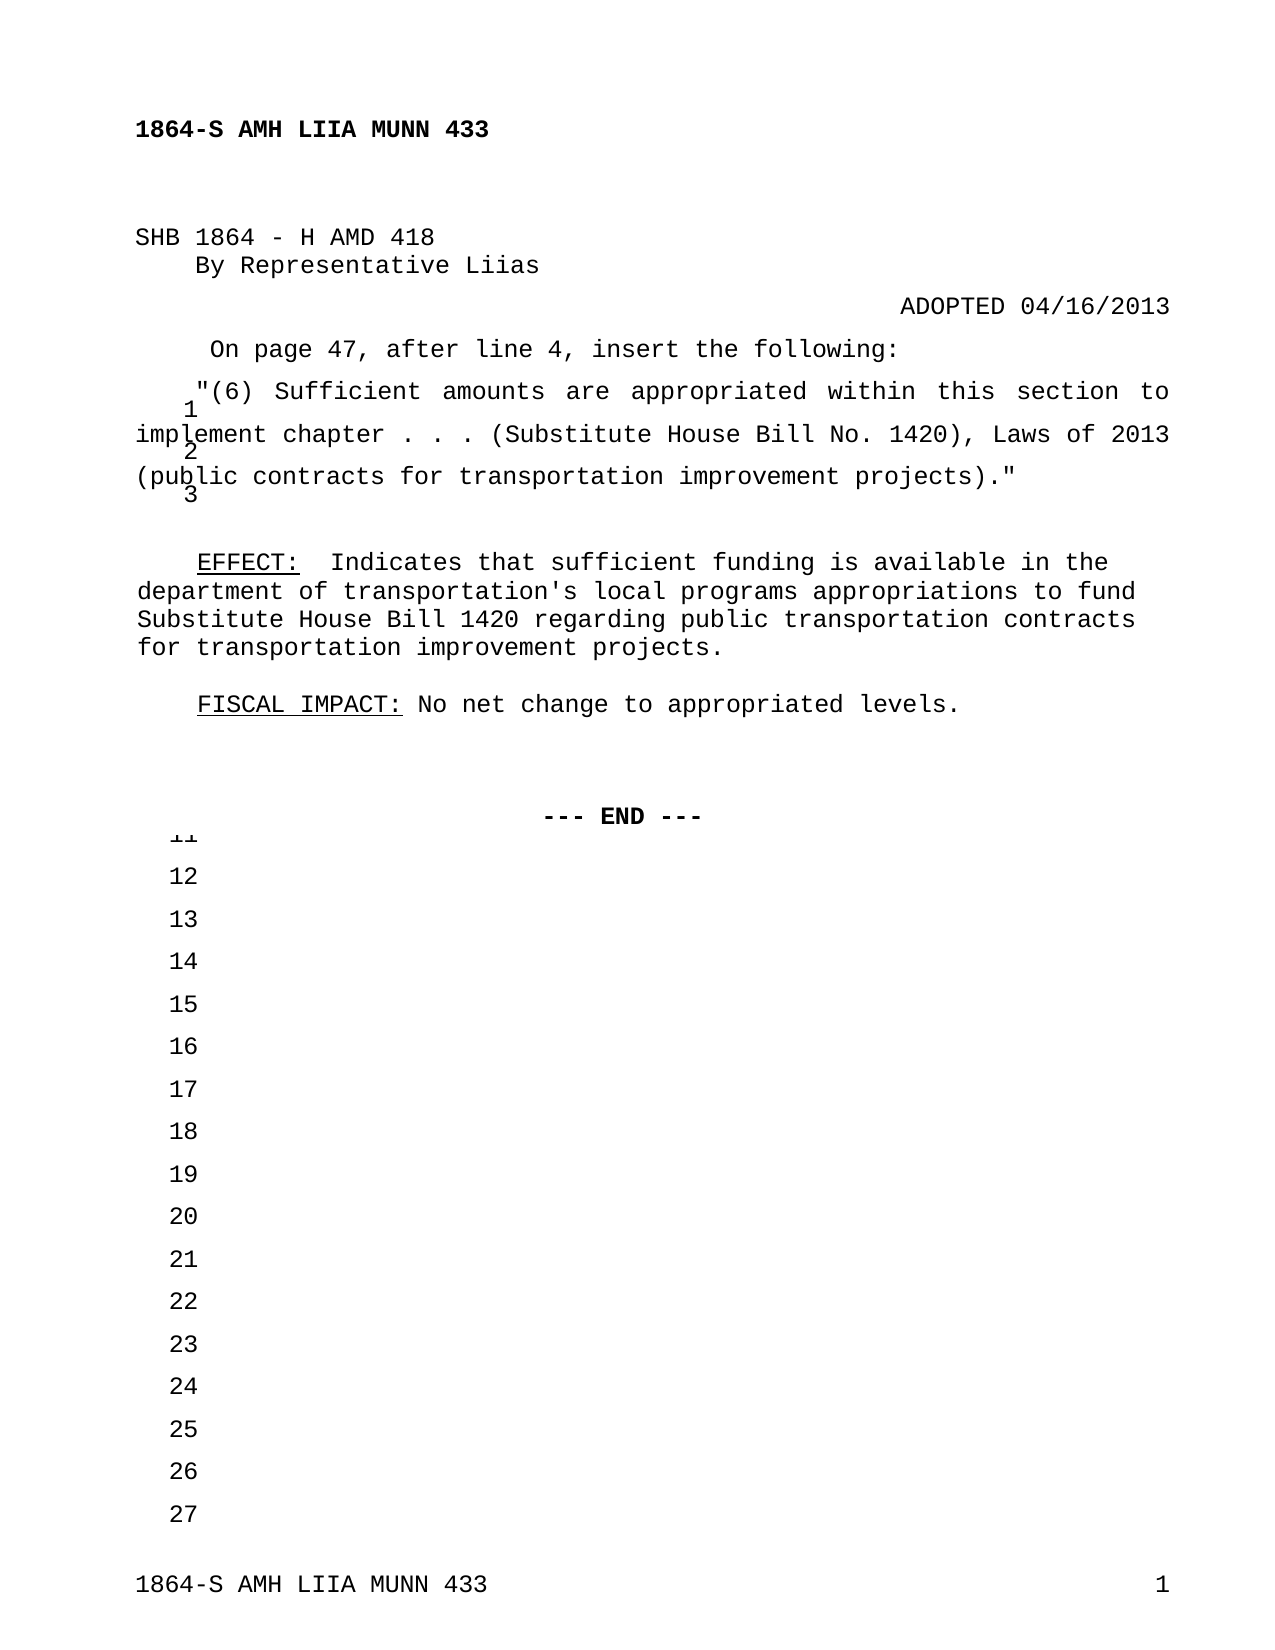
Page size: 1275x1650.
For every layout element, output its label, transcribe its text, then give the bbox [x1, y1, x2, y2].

text --- END --- [75, 791, 1170, 833]
text "(6) Sufficient amounts are appropriated within this section to implement chapter . . . (Substitute House Bill No. 1420), Laws of 2013 (public contracts for transportation improvement projects)." [135, 366, 1170, 493]
text - [135, 224, 1170, 252]
text On page 47, after line 4, insert the following: [135, 323, 1170, 366]
